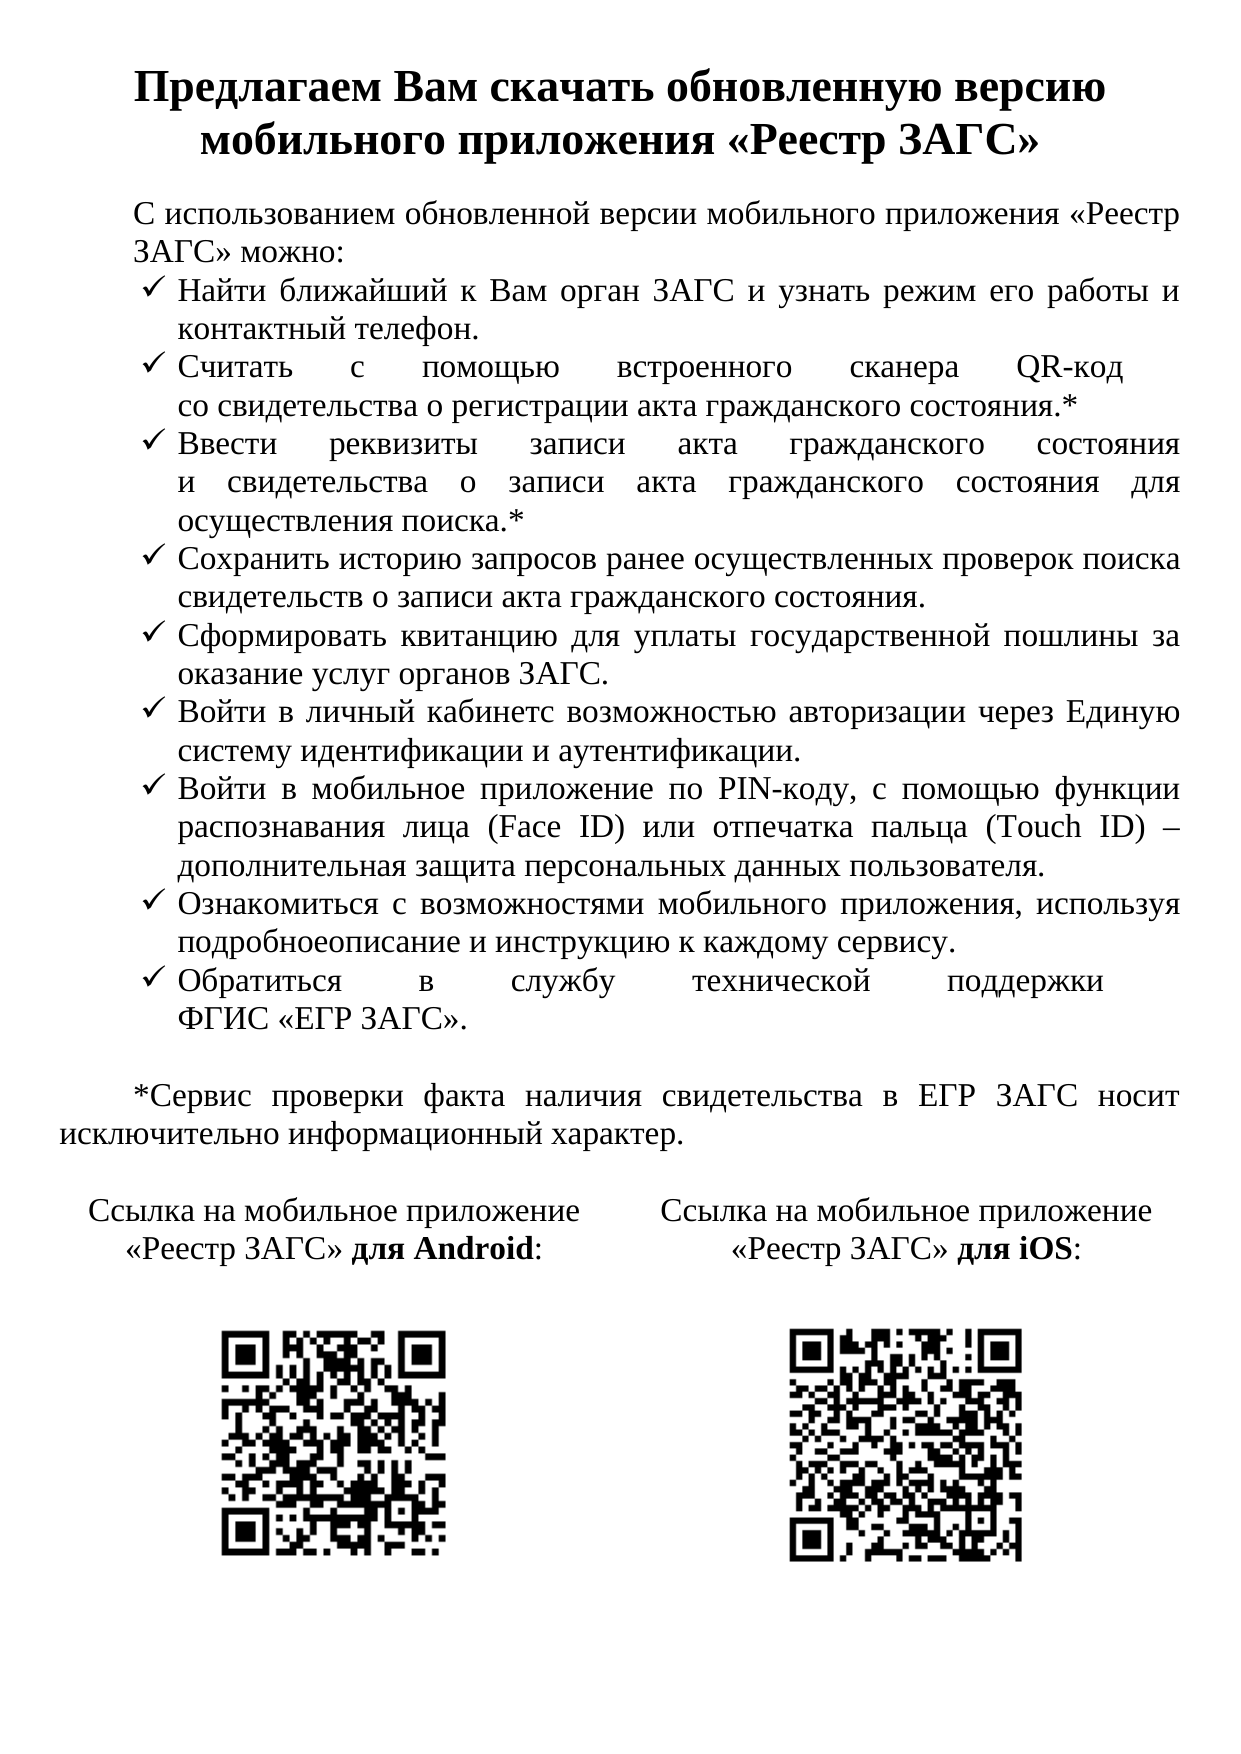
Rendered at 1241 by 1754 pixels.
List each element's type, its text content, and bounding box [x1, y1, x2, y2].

list Найти ближайший к Вам орган ЗАГС и узнать режим его работы и контактный телефон. [140, 270, 1181, 347]
text С использованием обновленной версии мобильного приложения «Реестр ЗАГС» можно: [133, 193, 1181, 270]
list Ознакомиться с возможностями мобильного приложения, используя подробноеописание и инструкцию к каждому сервису. [140, 883, 1181, 960]
table_header Ссылка на мобильное приложение «Реестр ЗАГС» для iOS: [620, 1190, 1192, 1621]
list Войти в личный кабинетс возможностью авторизации через Единую систему идентификации и аутентификации. [140, 692, 1181, 768]
table_header Ссылка на мобильное приложение «Реестр ЗАГС» для Android: [48, 1190, 620, 1621]
list Обратиться в службу технической поддержки ФГИС «ЕГР ЗАГС». [140, 960, 1181, 1037]
list Ввести реквизиты записи акта гражданского состояния и свидетельства о записи акта гражданского состояния для осуществления поиска.* [140, 423, 1181, 538]
list Войти в мобильное приложение по PIN-коду, с помощью функции распознавания лица (Face ID) или отпечатка пальца (Touch ID) – дополнительная защита персональных данных пользователя. [140, 768, 1181, 883]
text Предлагаем Вам скачать обновленную версию мобильного приложения «Реестр ЗАГС» [59, 59, 1181, 164]
picture [195, 1305, 473, 1583]
list Сохранить историю запросов ранее осуществленных проверок поиска свидетельств о записи акта гражданского состояния. [140, 538, 1181, 615]
text *Сервис проверки факта наличия свидетельства в ЕГР ЗАГС носит исключительно информационный характер. [59, 1075, 1181, 1152]
list Сформировать квитанцию для уплаты государственной пошлины за оказание услуг органов ЗАГС. [140, 615, 1181, 692]
picture [765, 1305, 1047, 1587]
list Считать с помощью встроенного сканера QR-код со свидетельства о регистрации акта гражданского состояния.* [140, 347, 1181, 423]
